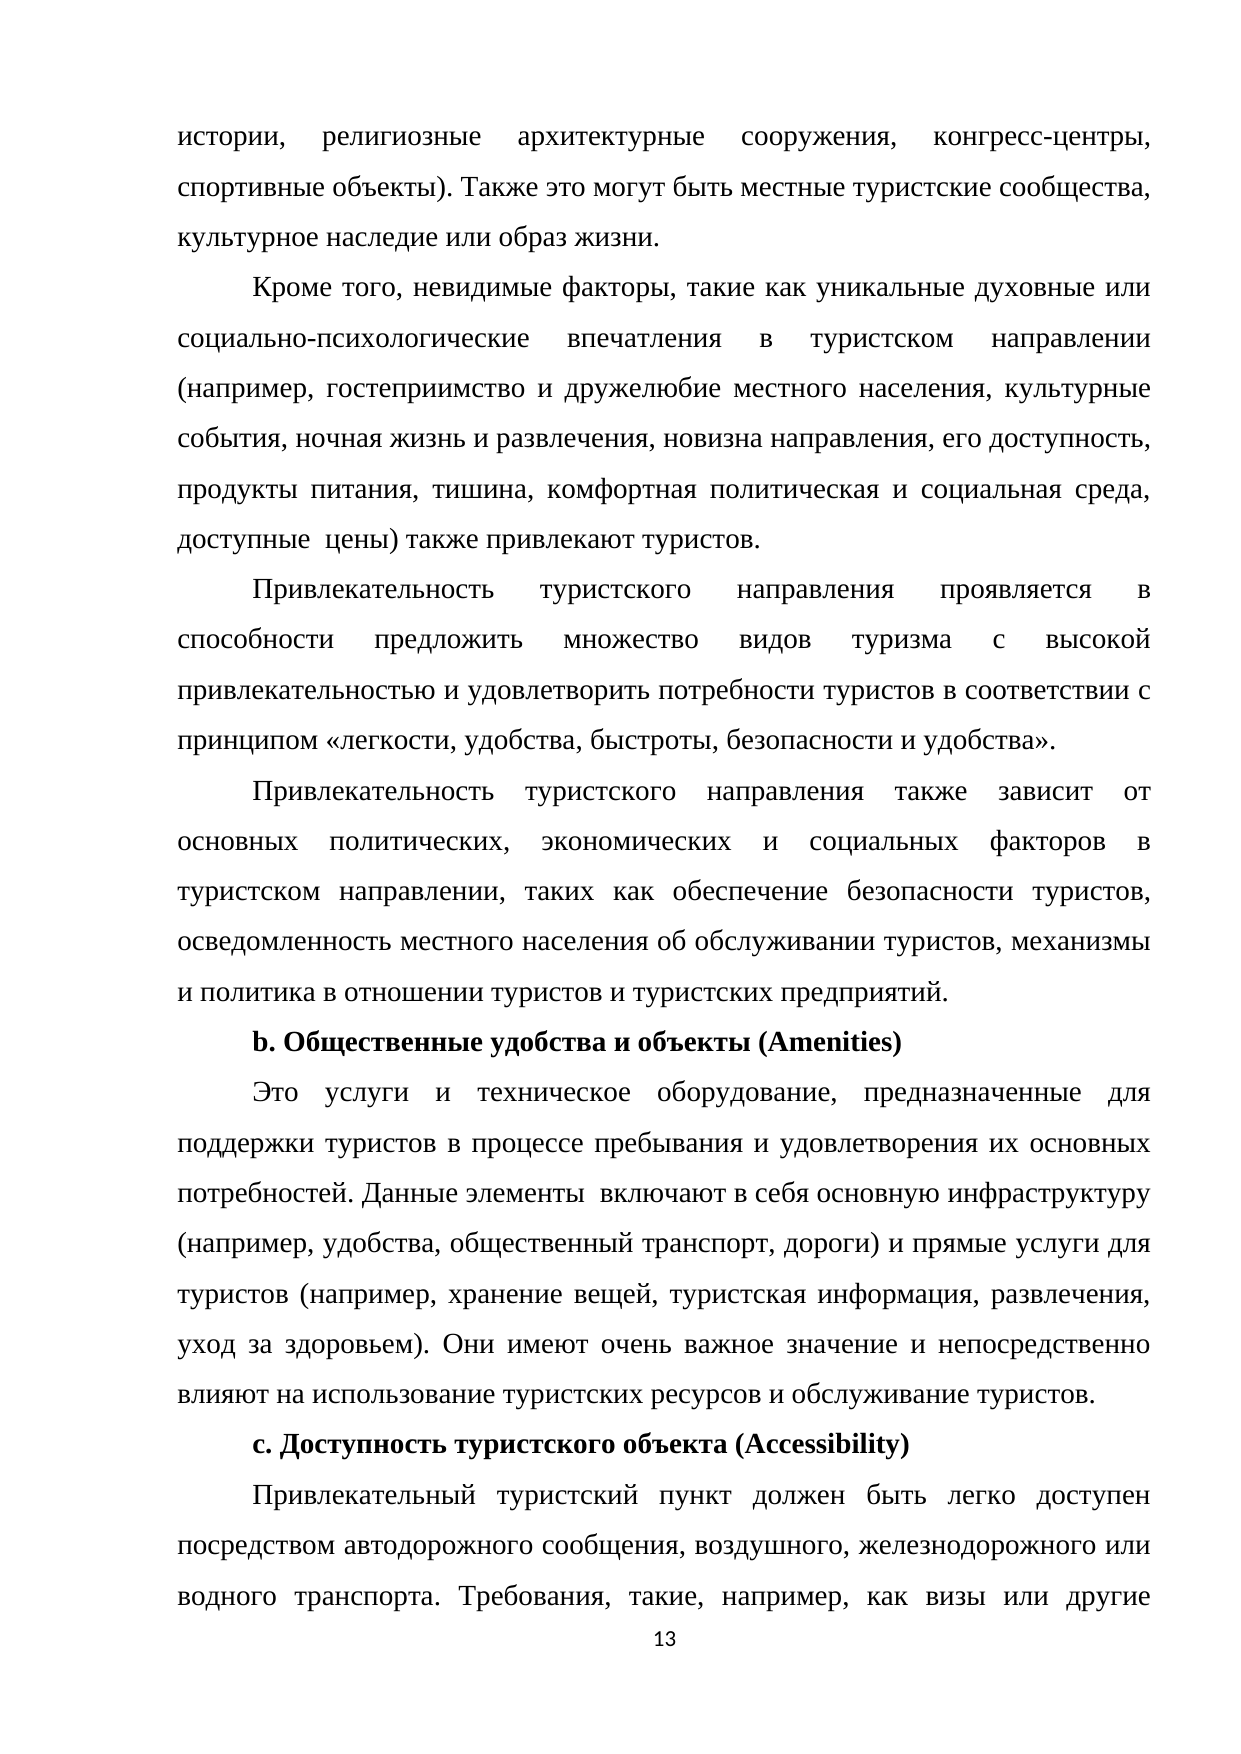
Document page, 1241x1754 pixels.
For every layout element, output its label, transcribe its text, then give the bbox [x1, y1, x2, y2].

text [177, 118, 1152, 253]
text Привлекательность туристского направления также зависит от основных политических, экономических и социальных факторов в туристском направлении, таких как обеспечение безопасности туристов, осведомленность местного населения об обслуживании туристов, механизмы и политика в отношении туристов и туристских предприятий. [177, 773, 1152, 1007]
text b. Общественные удобства и объекты (Amenities) [177, 1024, 1152, 1058]
text c. Доступность туристского объекта (Accessibility) [177, 1427, 1152, 1460]
text Это услуги и техническое оборудование, предназначенные для поддержки туристов в процессе пребывания и удовлетворения их основных потребностей. Данные элементы включают в себя основную инфраструктуру (например, удобства, общественный транспорт, дороги) и прямые услуги для туристов (например, хранение вещей, туристская информация, развлечения, уход за здоровьем). Они имеют очень важное значение и непосредственно влияют на использование туристских ресурсов и обслуживание туристов. [177, 1074, 1152, 1410]
text Привлекательность туристского направления проявляется в способности предложить множество видов туризма с высокой привлекательностью и удовлетворить потребности туристов в соответствии с принципом «легкости, удобства, быстроты, безопасности и удобства». [177, 571, 1152, 756]
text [177, 1477, 1152, 1611]
text Кроме того, невидимые факторы, такие как уникальные духовные или социально-психологические впечатления в туристском направлении (например, гостеприимство и дружелюбие местного населения, культурные события, ночная жизнь и развлечения, новизна направления, его доступность, продукты питания, тишина, комфортная политическая и социальная среда, доступные цены) также привлекают туристов. [177, 269, 1152, 554]
